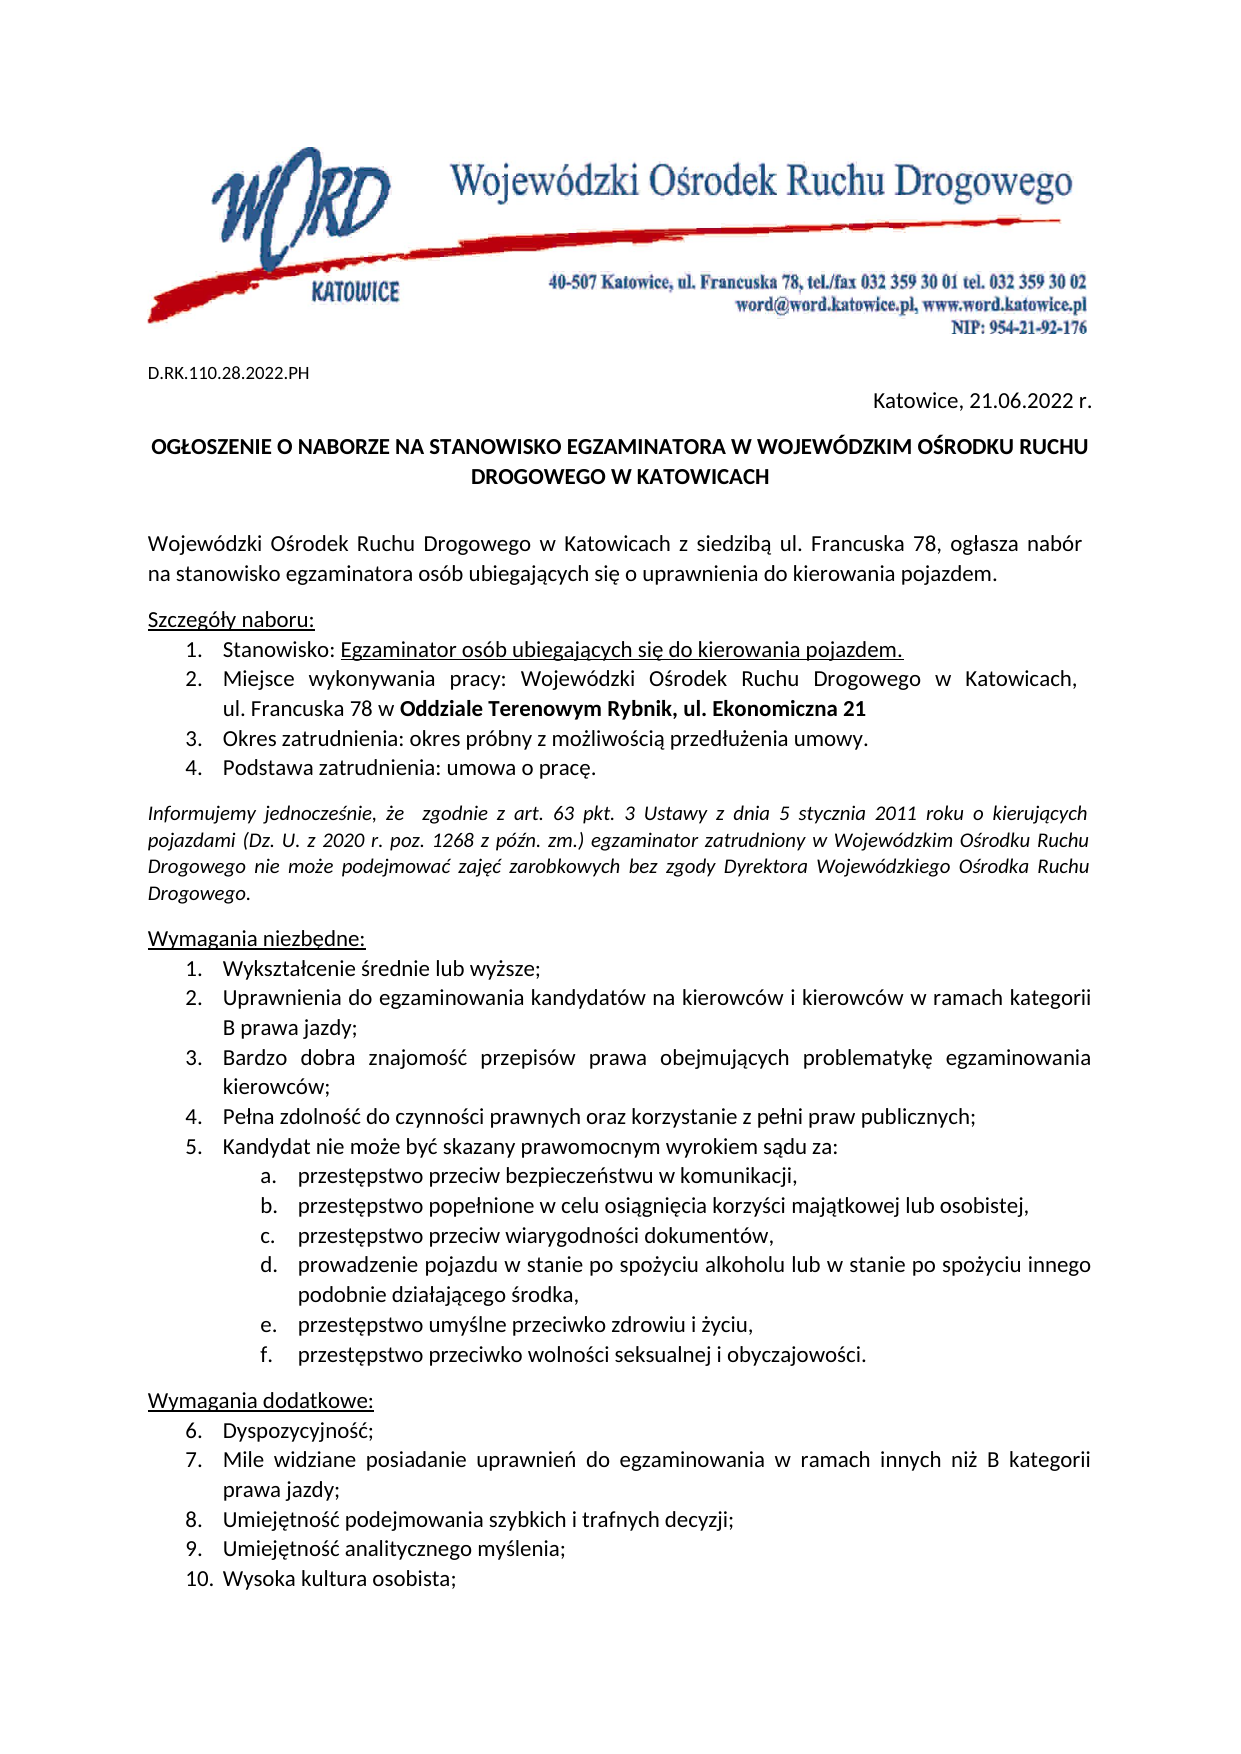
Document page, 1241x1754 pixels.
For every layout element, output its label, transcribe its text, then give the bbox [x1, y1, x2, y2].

text OGŁOSZENIE O NABORZE NA STANOWISKO EGZAMINATORA W WOJEWÓDZKIM OŚRODKU RUCHU DROGOWEGO W KATOWICACH [148, 432, 1093, 490]
list przestępstwo przeciw wiarygodności dokumentów, [260, 1221, 1093, 1249]
list Podstawa zatrudnienia: umowa o pracę. [185, 753, 1093, 782]
text Wymagania dodatkowe: [148, 1386, 1093, 1414]
text Szczegóły naboru: [148, 605, 1093, 633]
list Wykształcenie średnie lub wyższe; [185, 954, 1093, 982]
list Bardzo dobra znajomość przepisów prawa obejmujących problematykę egzaminowania kierowców; [185, 1043, 1093, 1101]
list Miejsce wykonywania pracy: Wojewódzki Ośrodek Ruchu Drogowego w Katowicach, ul. Francuska 78 w Oddziale Terenowym Rybnik, ul. Ekonomiczna 21 [185, 664, 1093, 722]
list Mile widziane posiadanie uprawnień do egzaminowania w ramach innych niż B kategorii prawa jazdy; [185, 1445, 1093, 1503]
list Pełna zdolność do czynności prawnych oraz korzystanie z pełni praw publicznych; [185, 1102, 1093, 1130]
list przestępstwo popełnione w celu osiągnięcia korzyści majątkowej lub osobistej, [260, 1191, 1093, 1219]
list przestępstwo umyślne przeciwko zdrowiu i życiu, [260, 1310, 1093, 1338]
list Umiejętność podejmowania szybkich i trafnych decyzji; [185, 1505, 1093, 1533]
text Informujemy jednocześnie, że zgodnie z art. 63 pkt. 3 Ustawy z dnia 5 stycznia 2011 roku o kierujących pojazdami (Dz. U. z 2020 r. poz. 1268 z późn. zm.) egzaminator zatrudniony w Wojewódzkim Ośrodku Ruchu Drogowego nie może podejmować zajęć zarobkowych bez zgody Dyrektora Wojewódzkiego Ośrodka Ruchu Drogowego. [148, 800, 1093, 906]
list przestępstwo przeciw bezpieczeństwu w komunikacji, [260, 1162, 1093, 1189]
list prowadzenie pojazdu w stanie po spożyciu alkoholu lub w stanie po spożyciu innego podobnie działającego środka, [260, 1251, 1093, 1308]
text Wymagania niezbędne: [148, 924, 1093, 952]
list Stanowisko: Egzaminator osób ubiegających się do kierowania pojazdem. [185, 635, 1093, 663]
list Dyspozycyjność; [185, 1416, 1093, 1444]
list Wysoka kultura osobista; [185, 1564, 1093, 1592]
text D.RK.110.28.2022.PH [148, 362, 1093, 384]
list Uprawnienia do egzaminowania kandydatów na kierowców i kierowców w ramach kategorii B prawa jazdy; [185, 983, 1093, 1041]
text Wojewódzki Ośrodek Ruchu Drogowego w Katowicach z siedzibą ul. Francuska 78, ogłasza nabór na stanowisko egzaminatora osób ubiegających się o uprawnienia do kierowania pojazdem. [148, 529, 1093, 587]
text Katowice, 21.06.2022 r. [811, 386, 1093, 414]
picture [147, 147, 1087, 334]
list Umiejętność analitycznego myślenia; [185, 1534, 1093, 1562]
list przestępstwo przeciwko wolności seksualnej i obyczajowości. [260, 1340, 1093, 1368]
list Okres zatrudnienia: okres próbny z możliwością przedłużenia umowy. [185, 724, 1093, 752]
list Kandydat nie może być skazany prawomocnym wyrokiem sądu za: [185, 1132, 1093, 1160]
